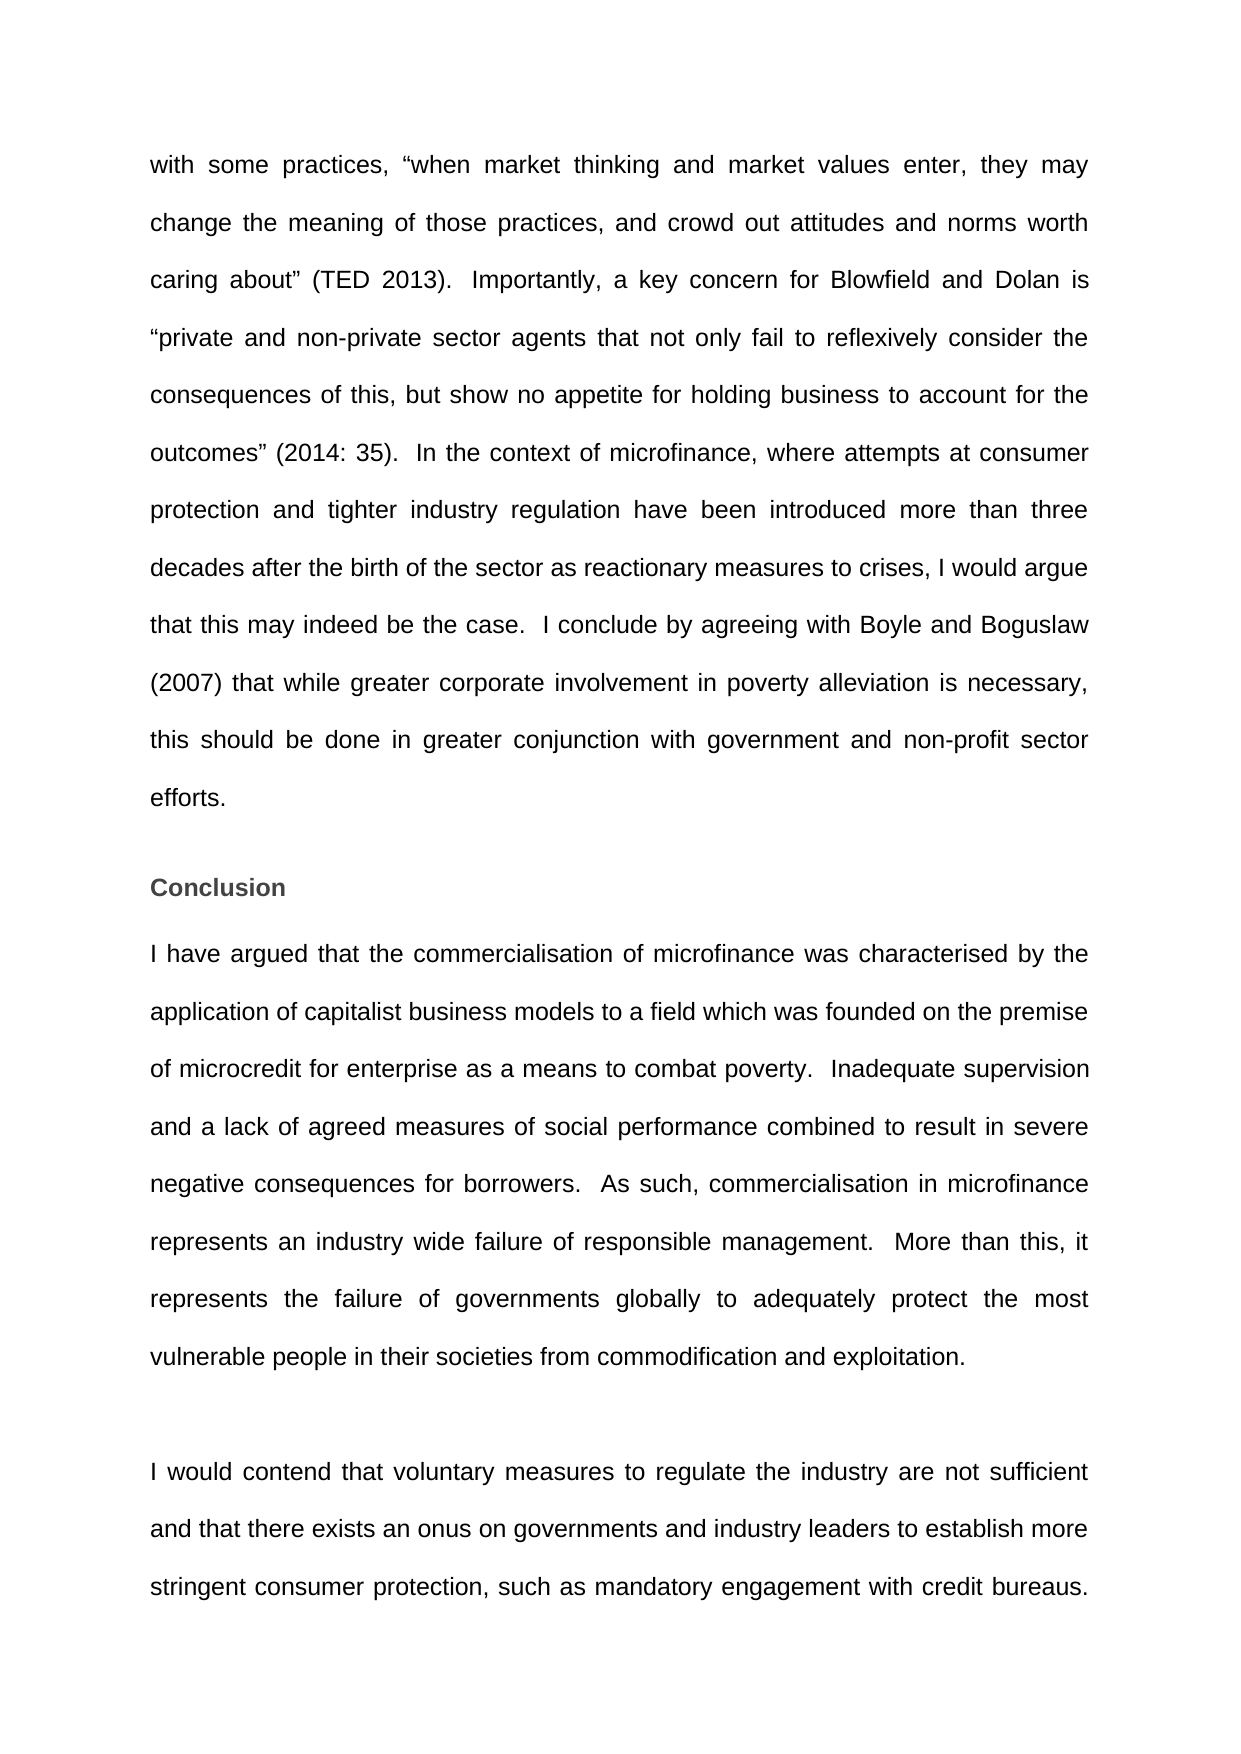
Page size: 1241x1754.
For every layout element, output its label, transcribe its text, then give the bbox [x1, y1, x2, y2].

text I have argued that the commercialisation of microfinance was characterised by the application of capitalist business models to a field which was founded on the premise of microcredit for enterprise as a means to combat poverty. Inadequate supervision and a lack of agreed measures of social performance combined to result in severe negative consequences for borrowers. As such, commercialisation in microfinance represents an industry wide failure of responsible management. More than this, it represents the failure of governments globally to adequately protect the most vulnerable people in their societies from commodification and exploitation. [150, 939, 1090, 1370]
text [150, 1457, 1090, 1600]
text Conclusion [150, 873, 1090, 902]
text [150, 150, 1090, 811]
